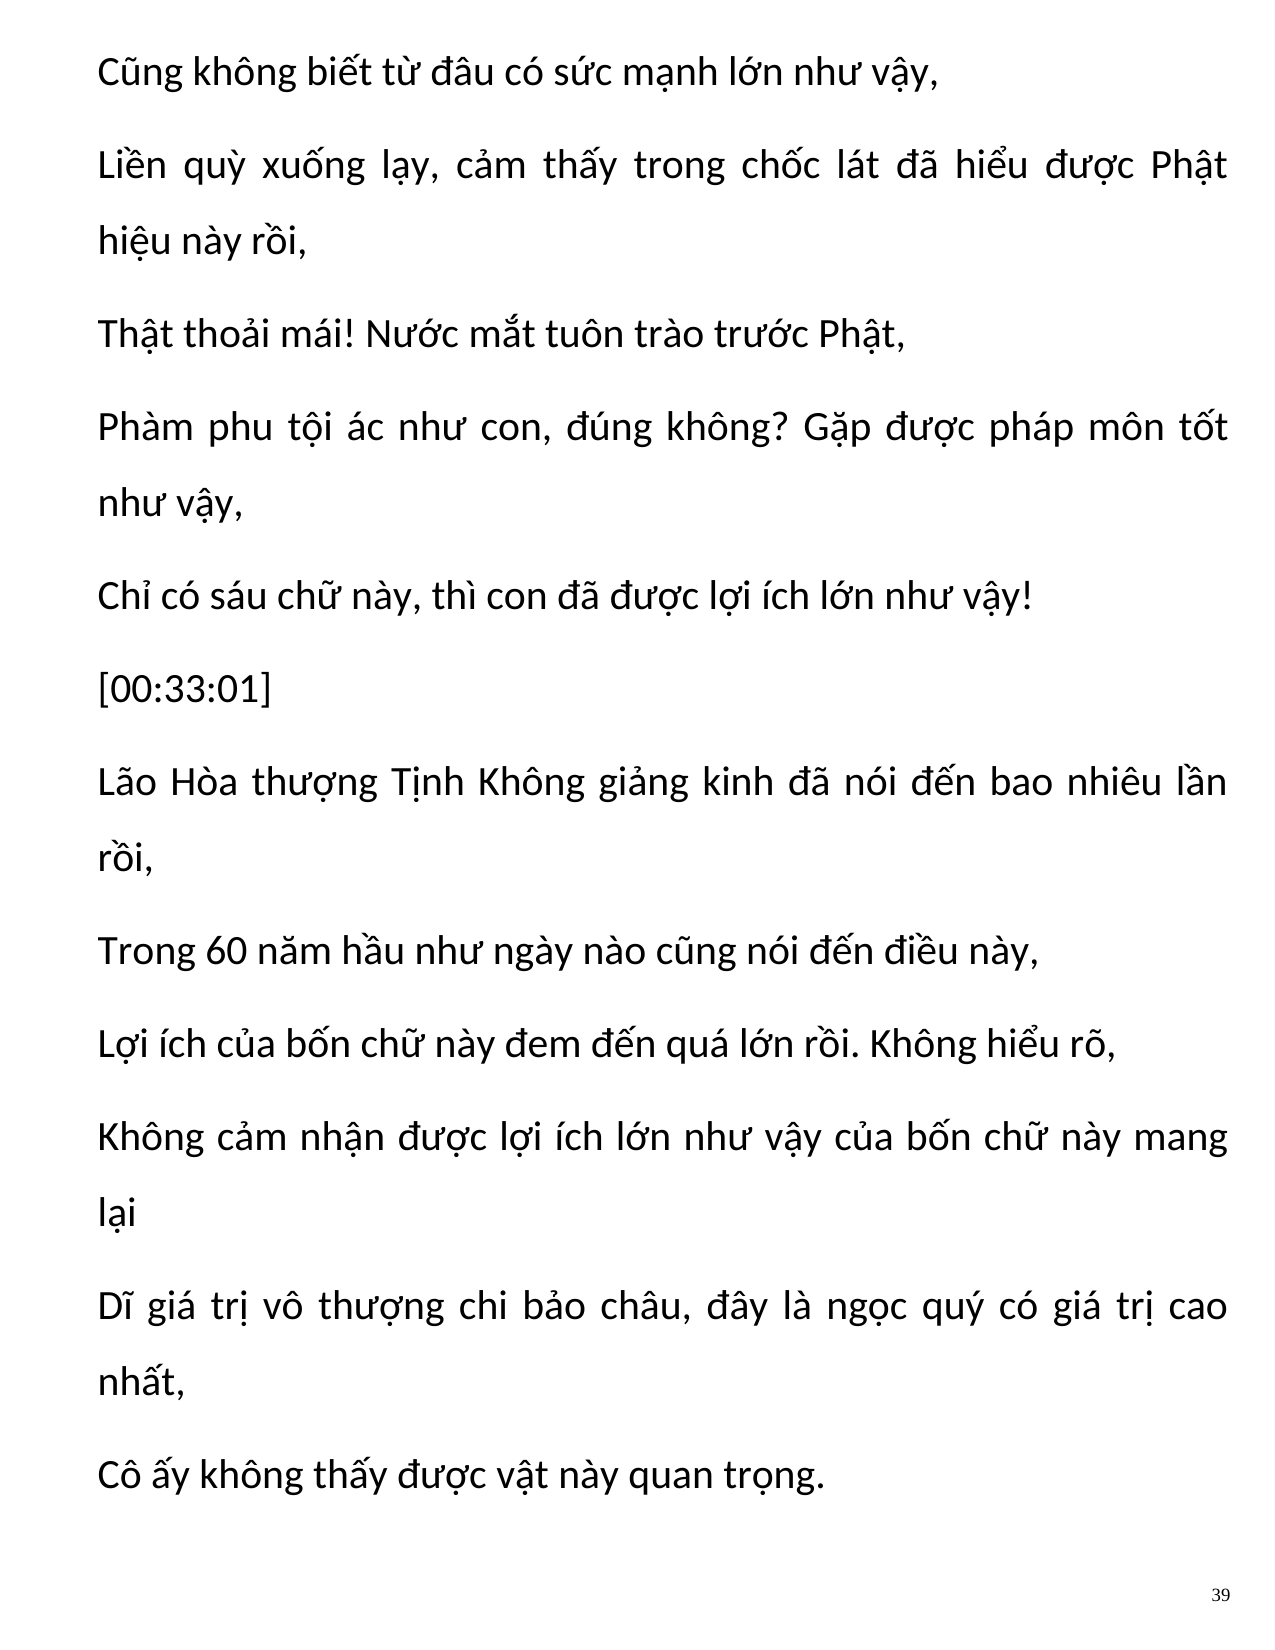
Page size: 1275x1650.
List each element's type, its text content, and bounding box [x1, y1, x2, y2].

text Thật thoải mái! Nước mắt tuôn trào trước Phật, [97, 307, 1230, 358]
text Trong 60 năm hầu như ngày nào cũng nói đến điều này, [97, 924, 1230, 975]
text Lão Hòa thượng Tịnh Không giảng kinh đã nói đến bao nhiêu lần rồi, [97, 755, 1230, 882]
text Lợi ích của bốn chữ này đem đến quá lớn rồi. Không hiểu rõ, [97, 1017, 1230, 1068]
text Chỉ có sáu chữ này, thì con đã được lợi ích lớn như vậy! [97, 569, 1230, 620]
text Cũng không biết từ đâu có sức mạnh lớn như vậy, [97, 45, 1230, 96]
text Không cảm nhận được lợi ích lớn như vậy của bốn chữ này mang lại [97, 1110, 1230, 1237]
text Cô ấy không thấy được vật này quan trọng. [97, 1448, 1230, 1499]
text Liền quỳ xuống lạy, cảm thấy trong chốc lát đã hiểu được Phật hiệu này rồi, [97, 138, 1230, 265]
text Dĩ giá trị vô thượng chi bảo châu, đây là ngọc quý có giá trị cao nhất, [97, 1279, 1230, 1406]
text Phàm phu tội ác như con, đúng không? Gặp được pháp môn tốt như vậy, [97, 400, 1230, 527]
text [00:33:01] [97, 662, 1230, 713]
